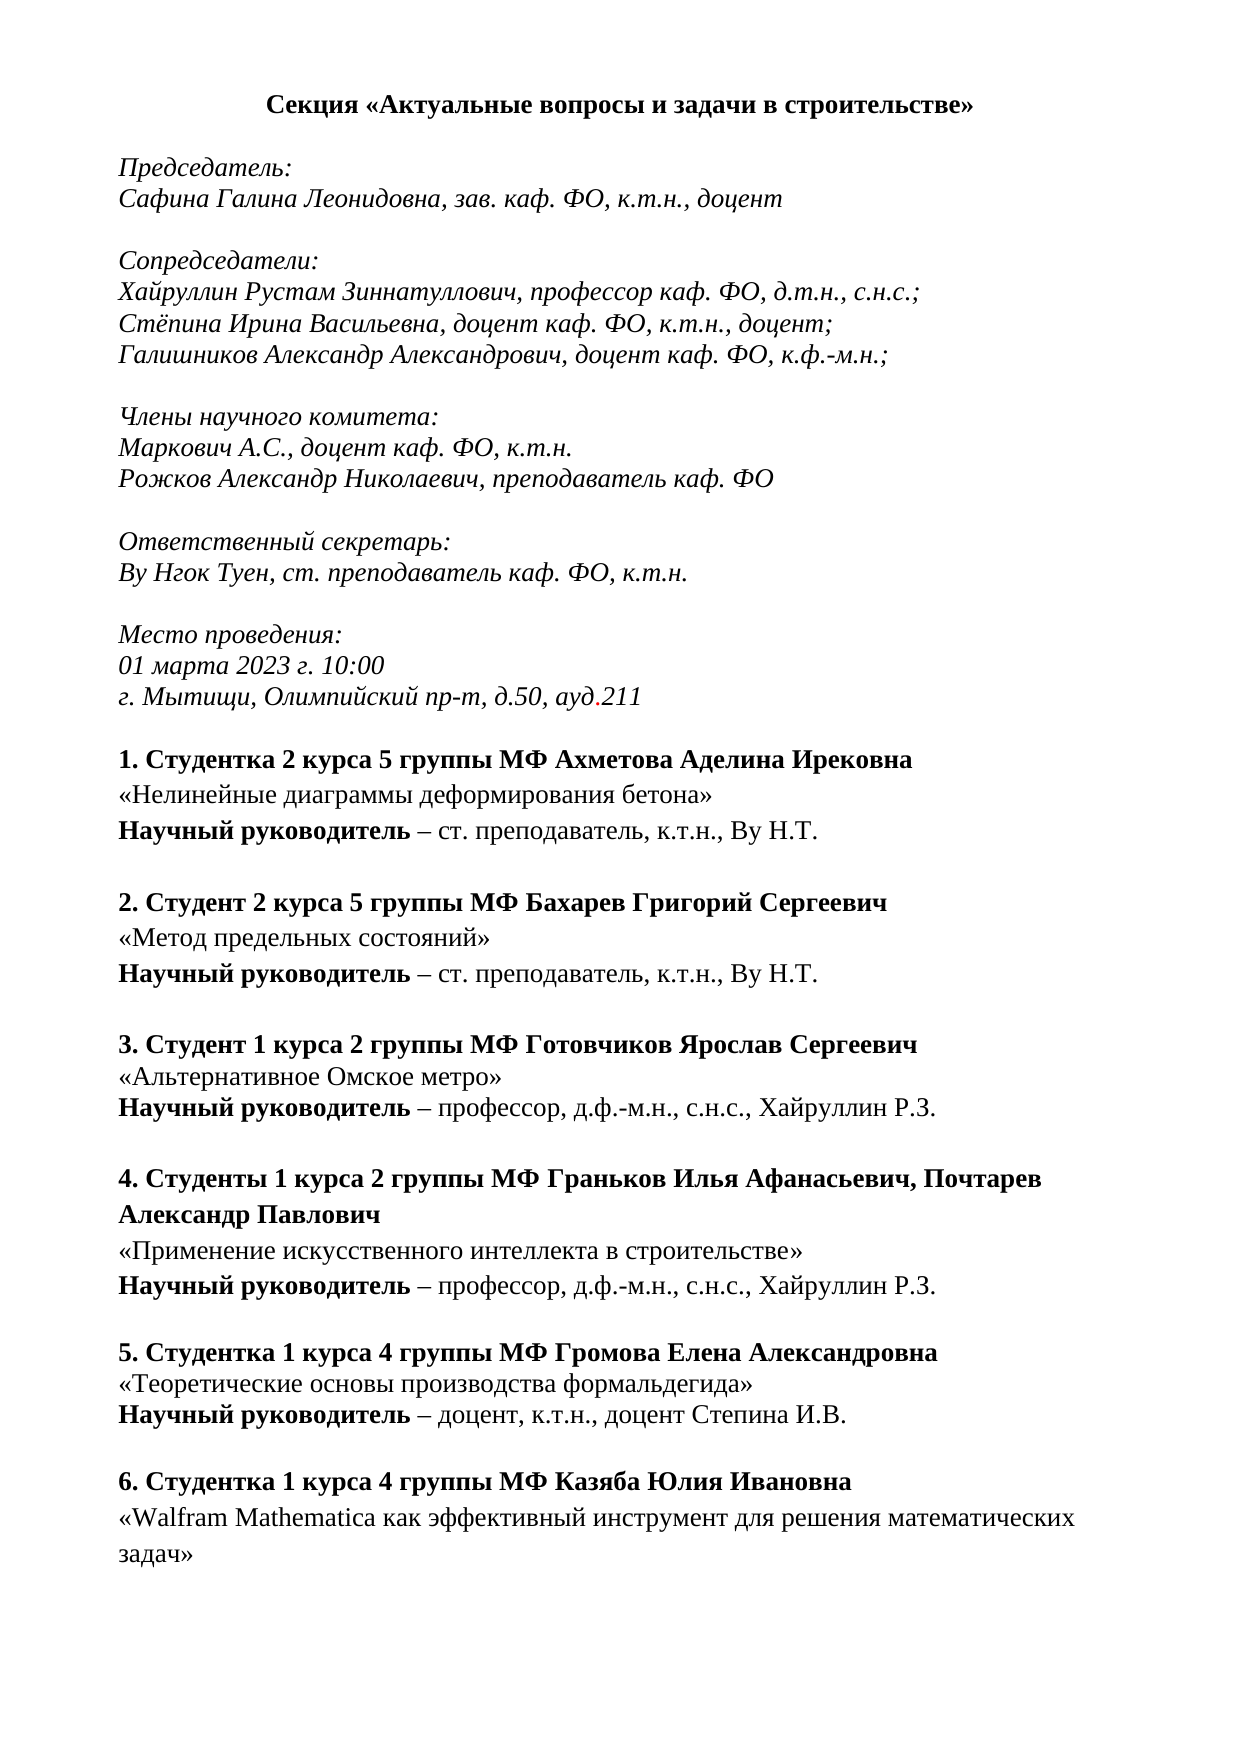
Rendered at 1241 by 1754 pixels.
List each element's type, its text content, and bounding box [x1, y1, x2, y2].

text Председатель: [118, 151, 1122, 182]
text Научный руководитель – профессор, д.ф.-м.н., с.н.с., Хайруллин Р.З. [118, 1269, 1122, 1301]
text Научный руководитель – доцент, к.т.н., доцент Степина И.В. [118, 1399, 1122, 1430]
text 6. Студентка 1 курса 4 группы МФ Казяба Юлия Ивановна [118, 1466, 1122, 1497]
text 2. Студент 2 курса 5 группы МФ Бахарев Григорий Сергеевич [118, 886, 1122, 917]
text «Метод предельных состояний» [118, 921, 1122, 952]
text «Теоретические основы производства формальдегида» [118, 1367, 1122, 1399]
text 01 марта 2023 г. 10:00 [118, 649, 1122, 680]
text Научный руководитель – профессор, д.ф.-м.н., с.н.с., Хайруллин Р.З. [118, 1091, 1122, 1122]
text 5. Студентка 1 курса 4 группы МФ Громова Елена Александровна [118, 1336, 1122, 1367]
text Члены научного комитета: [118, 400, 1122, 431]
text Стёпина Ирина Васильевна, доцент каф. ФО, к.т.н., доцент; [118, 307, 1122, 338]
text Рожков Александр Николаевич, преподаватель каф. ФО [118, 462, 1122, 493]
text Хайруллин Рустам Зиннатуллович, профессор каф. ФО, д.т.н., с.н.с.; [118, 276, 1122, 307]
text 3. Студент 1 курса 2 группы МФ Готовчиков Ярослав Сергеевич [118, 1028, 1122, 1060]
text Место проведения: [118, 618, 1122, 649]
text Научный руководитель – ст. преподаватель, к.т.н., Ву Н.Т. [118, 957, 1122, 988]
text «Применение искусственного интеллекта в строительстве» [789, 1234, 1122, 1265]
text Ву Нгок Туен, ст. преподаватель каф. ФО, к.т.н. [118, 556, 1122, 587]
text г. Мытищи, Олимпийский пр-т, д.50, ауд.211 [118, 680, 1122, 712]
text «Альтернативное Омское метро» [118, 1060, 1122, 1091]
text «Нелинейные диаграммы деформирования бетона» [118, 778, 1122, 809]
text Ответственный секретарь: [118, 525, 1122, 556]
text 1. Студентка 2 курса 5 группы МФ Ахметова Аделина Ирековна [118, 743, 1122, 774]
text Галишников Александр Александрович, доцент каф. ФО, к.ф.-м.н.; [118, 338, 1122, 369]
text 4. Студенты 1 курса 2 группы МФ Граньков Илья Афанасьевич, Почтарев Александр Павлович [118, 1162, 1122, 1229]
text Сафина Галина Леонидовна, зав. каф. ФО, к.т.н., доцент [118, 182, 1122, 213]
text Маркович А.С., доцент каф. ФО, к.т.н. [118, 431, 1122, 462]
text «Walfram Mathematica как эффективный инструмент для решения математических задач» [118, 1501, 1122, 1568]
text Научный руководитель – ст. преподаватель, к.т.н., Ву Н.Т. [118, 814, 1122, 845]
text Секция «Актуальные вопросы и задачи в строительстве» [118, 89, 1122, 120]
text Сопредседатели: [118, 244, 1122, 276]
